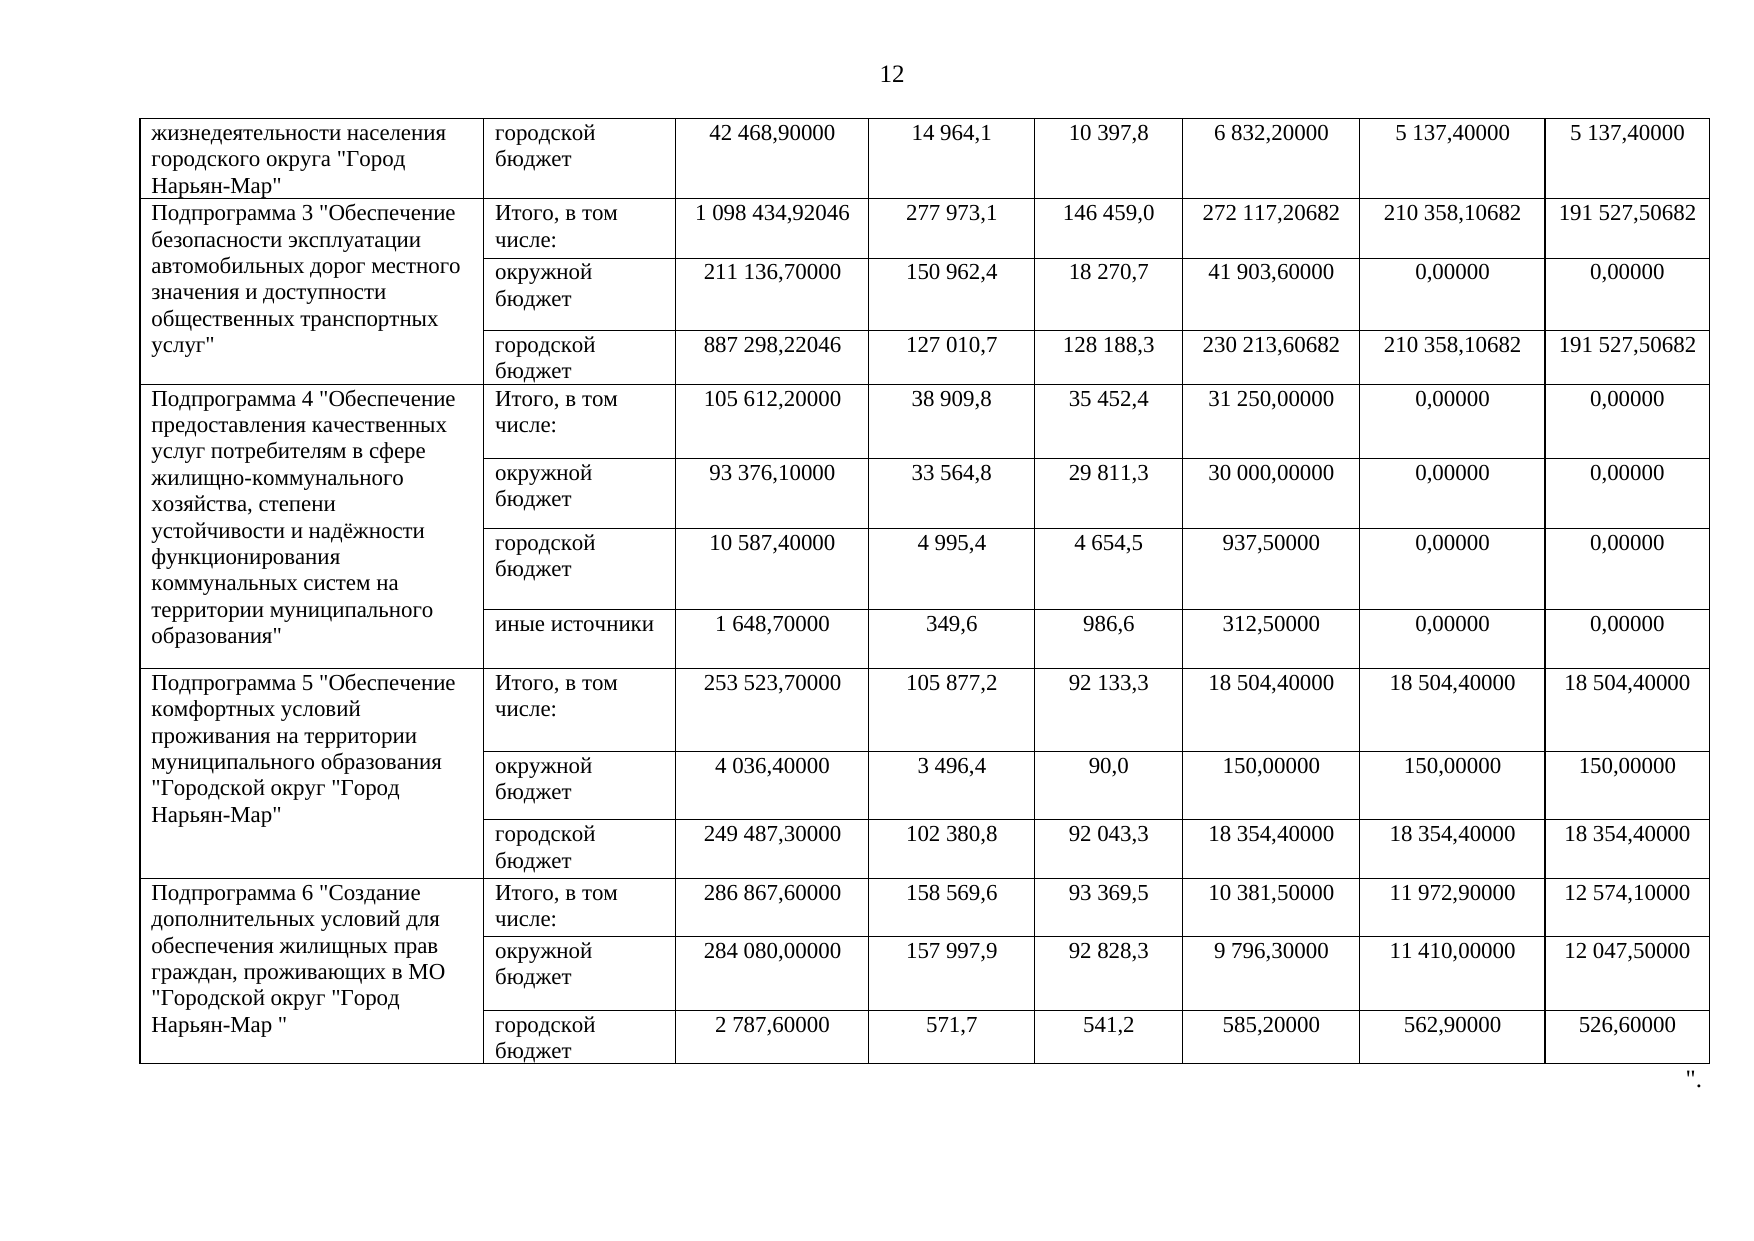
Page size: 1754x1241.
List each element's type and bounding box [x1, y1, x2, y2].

table_cell [128, 118, 1713, 1093]
